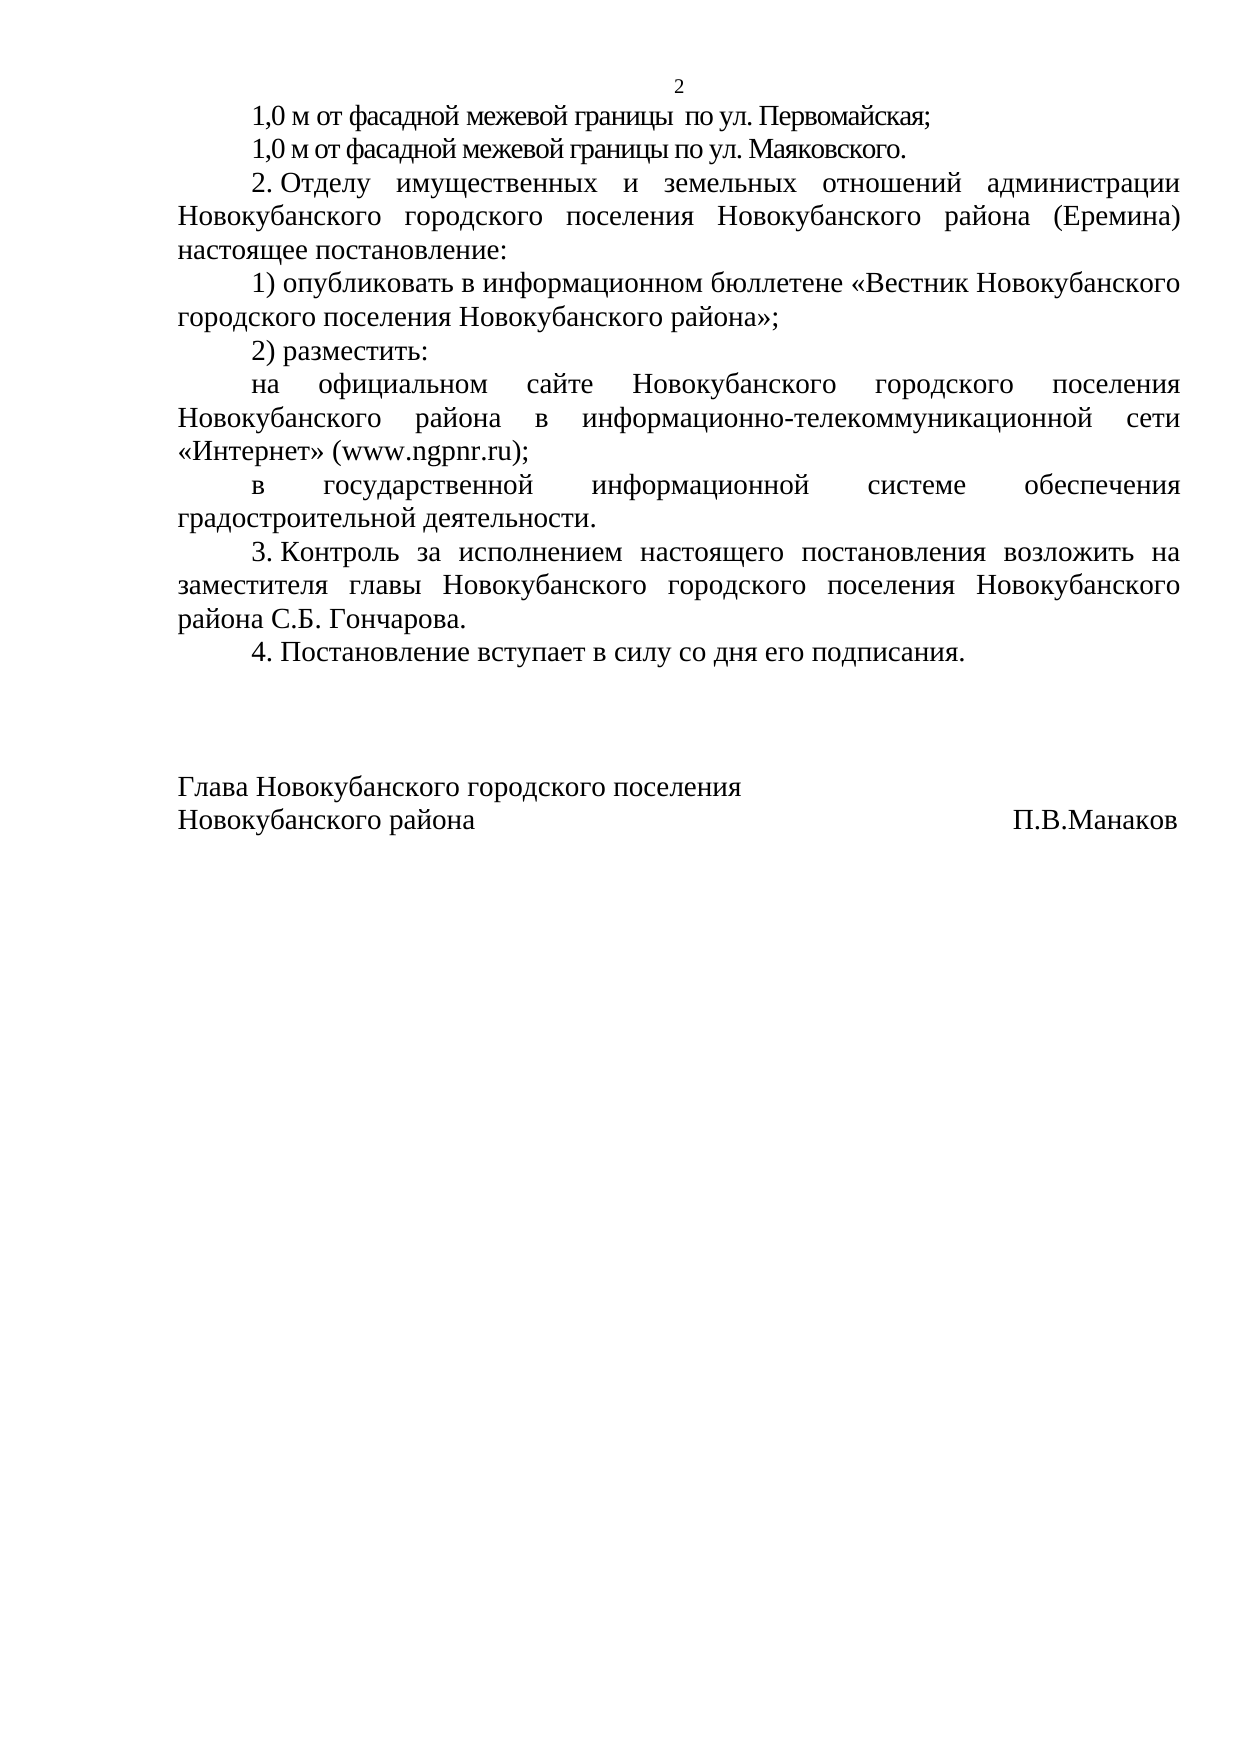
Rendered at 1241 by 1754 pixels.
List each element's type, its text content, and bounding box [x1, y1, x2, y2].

text 2. Отделу имущественных и земельных отношений администрации Новокубанского городского поселения Новокубанского района (Еремина) настоящее постановление: [177, 165, 1181, 266]
text 1,0 м от фасадной межевой границы по ул. Первомайская; [177, 98, 1181, 131]
text 2) разместить: [177, 333, 1181, 366]
text 1) опубликовать в информационном бюллетене «Вестник Новокубанского городского поселения Новокубанского района»; [177, 266, 1181, 333]
text 4. Постановление вступает в силу со дня его подписания. [177, 634, 1181, 668]
text Новокубанского района П.В.Манаков [177, 802, 1181, 836]
text Глава Новокубанского городского поселения [177, 769, 1181, 802]
text 3. Контроль за исполнением настоящего постановления возложить на заместителя главы Новокубанского городского поселения Новокубанского района С.Б. Гончарова. [177, 534, 1181, 634]
text на официальном сайте Новокубанского городского поселения Новокубанского района в информационно-телекоммуникационной сети «Интернет» (www.ngpnr.ru); [177, 366, 1181, 467]
text 1,0 м от фасадной межевой границы по ул. Маяковского. [177, 131, 1181, 165]
text в государственной информационной системе обеспечения градостроительной деятельности. [177, 467, 1181, 534]
